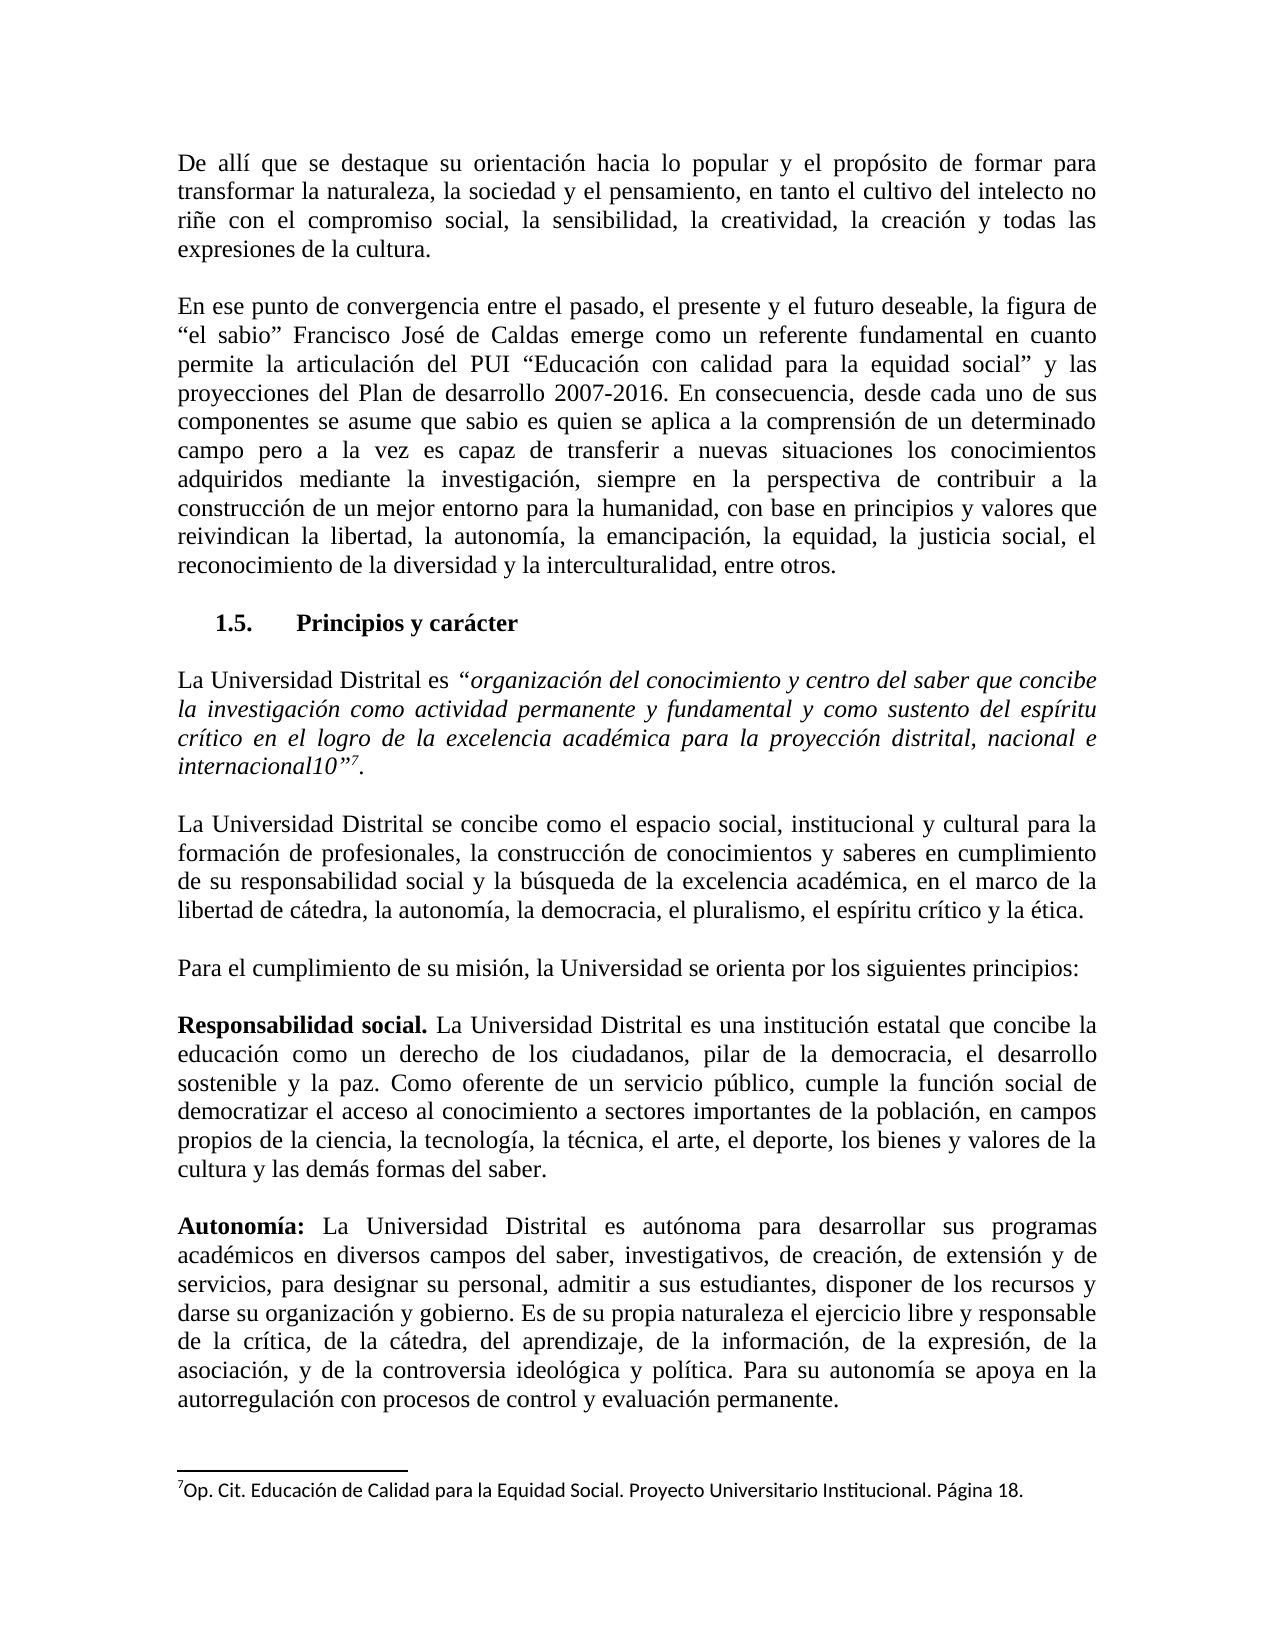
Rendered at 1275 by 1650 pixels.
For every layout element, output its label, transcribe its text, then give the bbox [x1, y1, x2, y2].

text En ese punto de convergencia entre el pasado, el presente y el futuro deseable, la figura de “el sabio” Francisco José de Caldas emerge como un referente fundamental en cuanto permite la articulación del PUI “Educación con calidad para la equidad social” y las proyecciones del Plan de desarrollo 2007-2016. En consecuencia, desde cada uno de sus componentes se asume que sabio es quien se aplica a la comprensión de un determinado campo pero a la vez es capaz de transferir a nuevas situaciones los conocimientos adquiridos mediante la investigación, siempre en la perspectiva de contribuir a la construcción de un mejor entorno para la humanidad, con base en principios y valores que reivindican la libertad, la autonomía, la emancipación, la equidad, la justicia social, el reconocimiento de la diversidad y la interculturalidad, entre otros. [177, 291, 1098, 579]
text La Universidad Distrital se concibe como el espacio social, institucional y cultural para la formación de profesionales, la construcción de conocimientos y saberes en cumplimiento de su responsabilidad social y la búsqueda de la excelencia académica, en el marco de la libertad de cátedra, la autonomía, la democracia, el pluralismo, el espíritu crítico y la ética. [177, 809, 1098, 924]
text Para el cumplimiento de su misión, la Universidad se orienta por los siguientes principios: [177, 953, 1098, 981]
text La Universidad Distrital es “organización del conocimiento y centro del saber que concibe la investigación como actividad permanente y fundamental y como sustento del espíritu crítico en el logro de la excelencia académica para la proyección distrital, nacional e internacional10”. [177, 665, 1098, 780]
text Autonomía: La Universidad Distrital es autónoma para desarrollar sus programas académicos en diversos campos del saber, investigativos, de creación, de extensión y de servicios, para designar su personal, admitir a sus estudiantes, disponer de los recursos y darse su organización y gobierno. Es de su propia naturaleza el ejercicio libre y responsable de la crítica, de la cátedra, del aprendizaje, de la información, de la expresión, de la asociación, y de la controversia ideológica y política. Para su autonomía se apoya en la autorregulación con procesos de control y evaluación permanente. [177, 1211, 1098, 1413]
text De allí que se destaque su orientación hacia lo popular y el propósito de formar para transformar la naturaleza, la sociedad y el pensamiento, en tanto el cultivo del intelecto no riñe con el compromiso social, la sensibilidad, la creatividad, la creación y todas las expresiones de la cultura. [177, 148, 1098, 263]
list Principios y carácter [215, 608, 1098, 636]
text Responsabilidad social. La Universidad Distrital es una institución estatal que concibe la educación como un derecho de los ciudadanos, pilar de la democracia, el desarrollo sostenible y la paz. Como oferente de un servicio público, cumple la función social de democratizar el acceso al conocimiento a sectores importantes de la población, en campos propios de la ciencia, la tecnología, la técnica, el arte, el deporte, los bienes y valores de la cultura y las demás formas del saber. [177, 1010, 1098, 1183]
